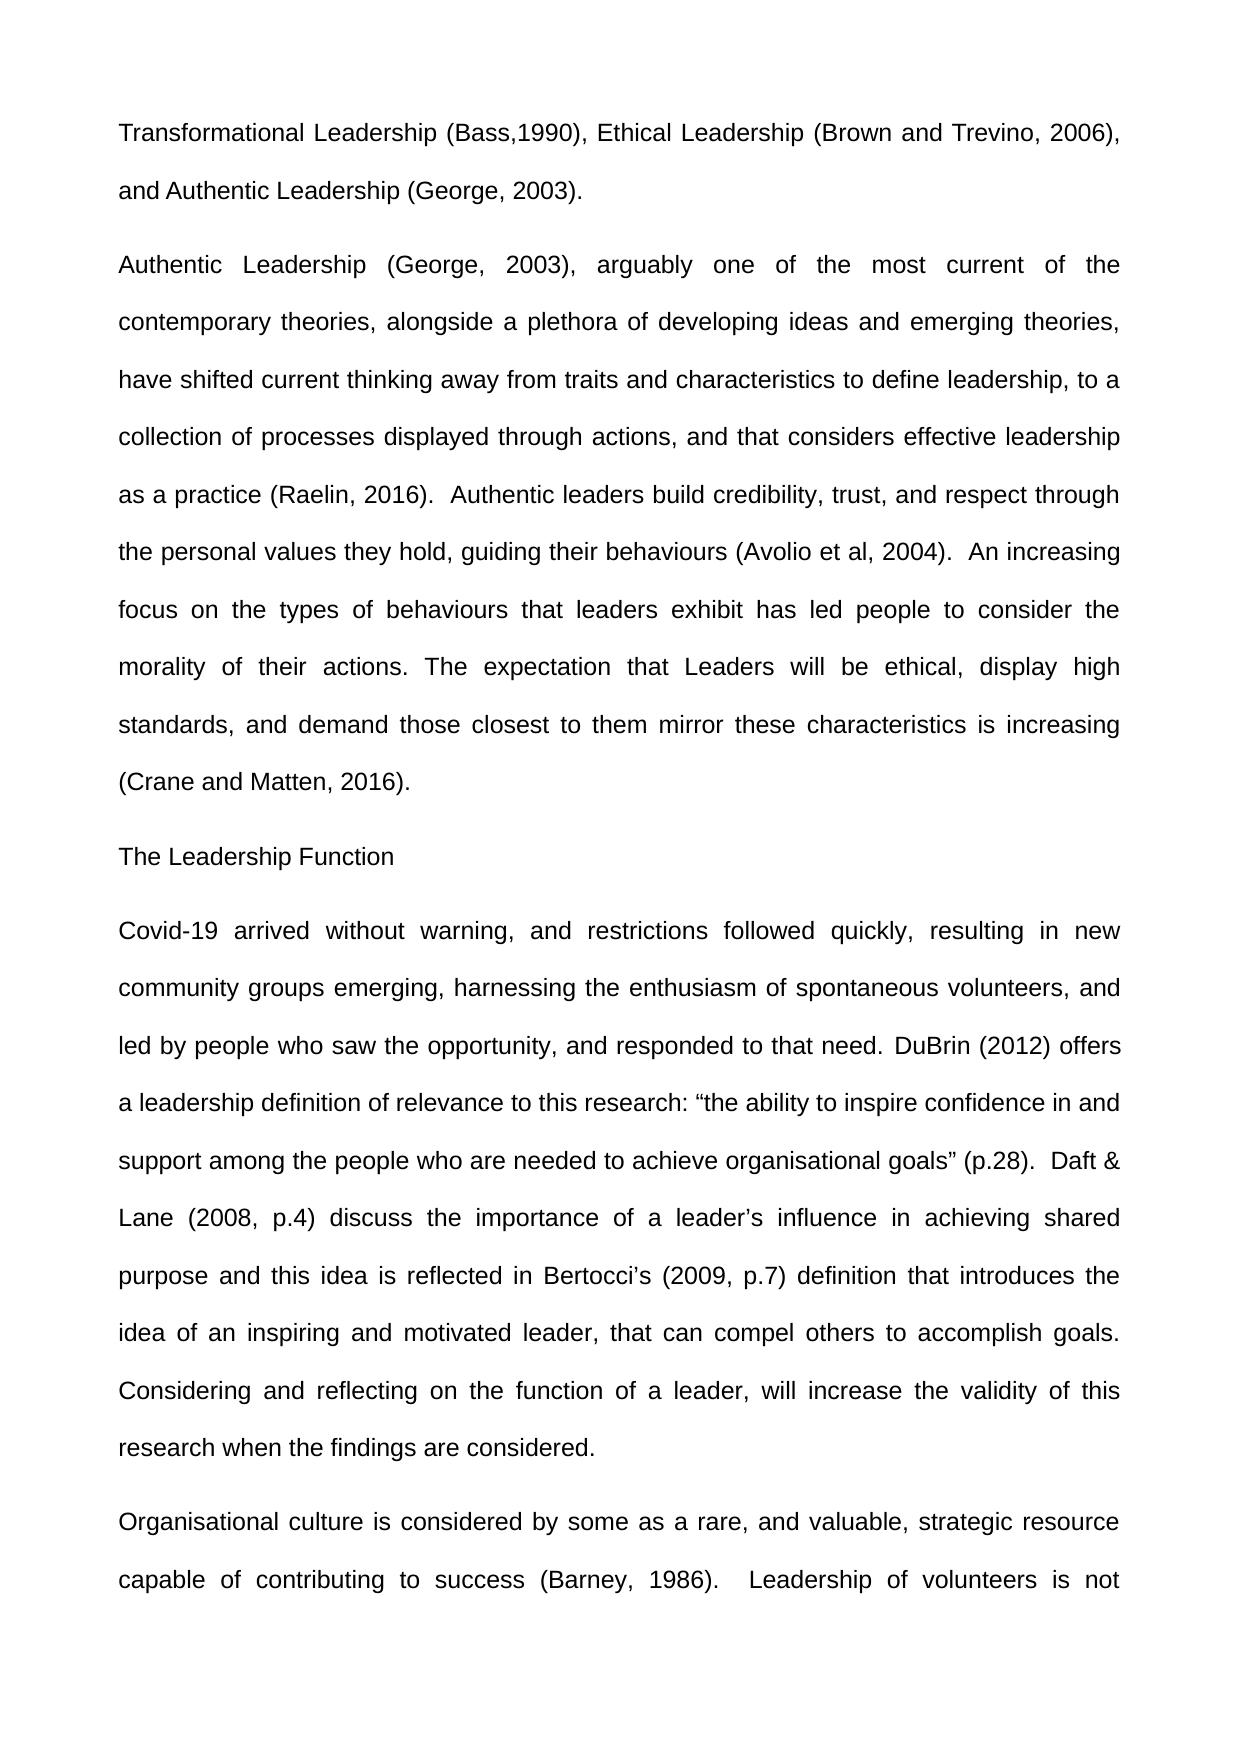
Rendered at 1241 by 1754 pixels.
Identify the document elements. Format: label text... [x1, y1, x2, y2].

text Covid-19 arrived without warning, and restrictions followed quickly, resulting in new community groups emerging, harnessing the enthusiasm of spontaneous volunteers, and led by people who saw the opportunity, and responded to that need. DuBrin (2012) offers a leadership definition of relevance to this research: “the ability to inspire confidence in and support among the people who are needed to achieve organisational goals” (p.28). Daft & Lane (2008, p.4) discuss the importance of a leader’s influence in achieving shared purpose and this idea is reflected in Bertocci’s (2009, p.7) definition that introduces the idea of an inspiring and motivated leader, that can compel others to accomplish goals. Considering and reflecting on the function of a leader, will increase the validity of this research when the findings are considered. [118, 916, 1122, 1462]
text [118, 118, 1122, 204]
text The Leadership Function [118, 841, 1122, 870]
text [118, 1507, 1122, 1593]
text Authentic Leadership (George, 2003), arguably one of the most current of the contemporary theories, alongside a plethora of developing ideas and emerging theories, have shifted current thinking away from traits and characteristics to define leadership, to a collection of processes displayed through actions, and that considers effective leadership as a practice (Raelin, 2016). Authentic leaders build credibility, trust, and respect through the personal values they hold, guiding their behaviours (Avolio et al, 2004). An increasing focus on the types of behaviours that leaders exhibit has led people to consider the morality of their actions. The expectation that Leaders will be ethical, display high standards, and demand those closest to them mirror these characteristics is increasing (Crane and Matten, 2016). [118, 250, 1122, 796]
